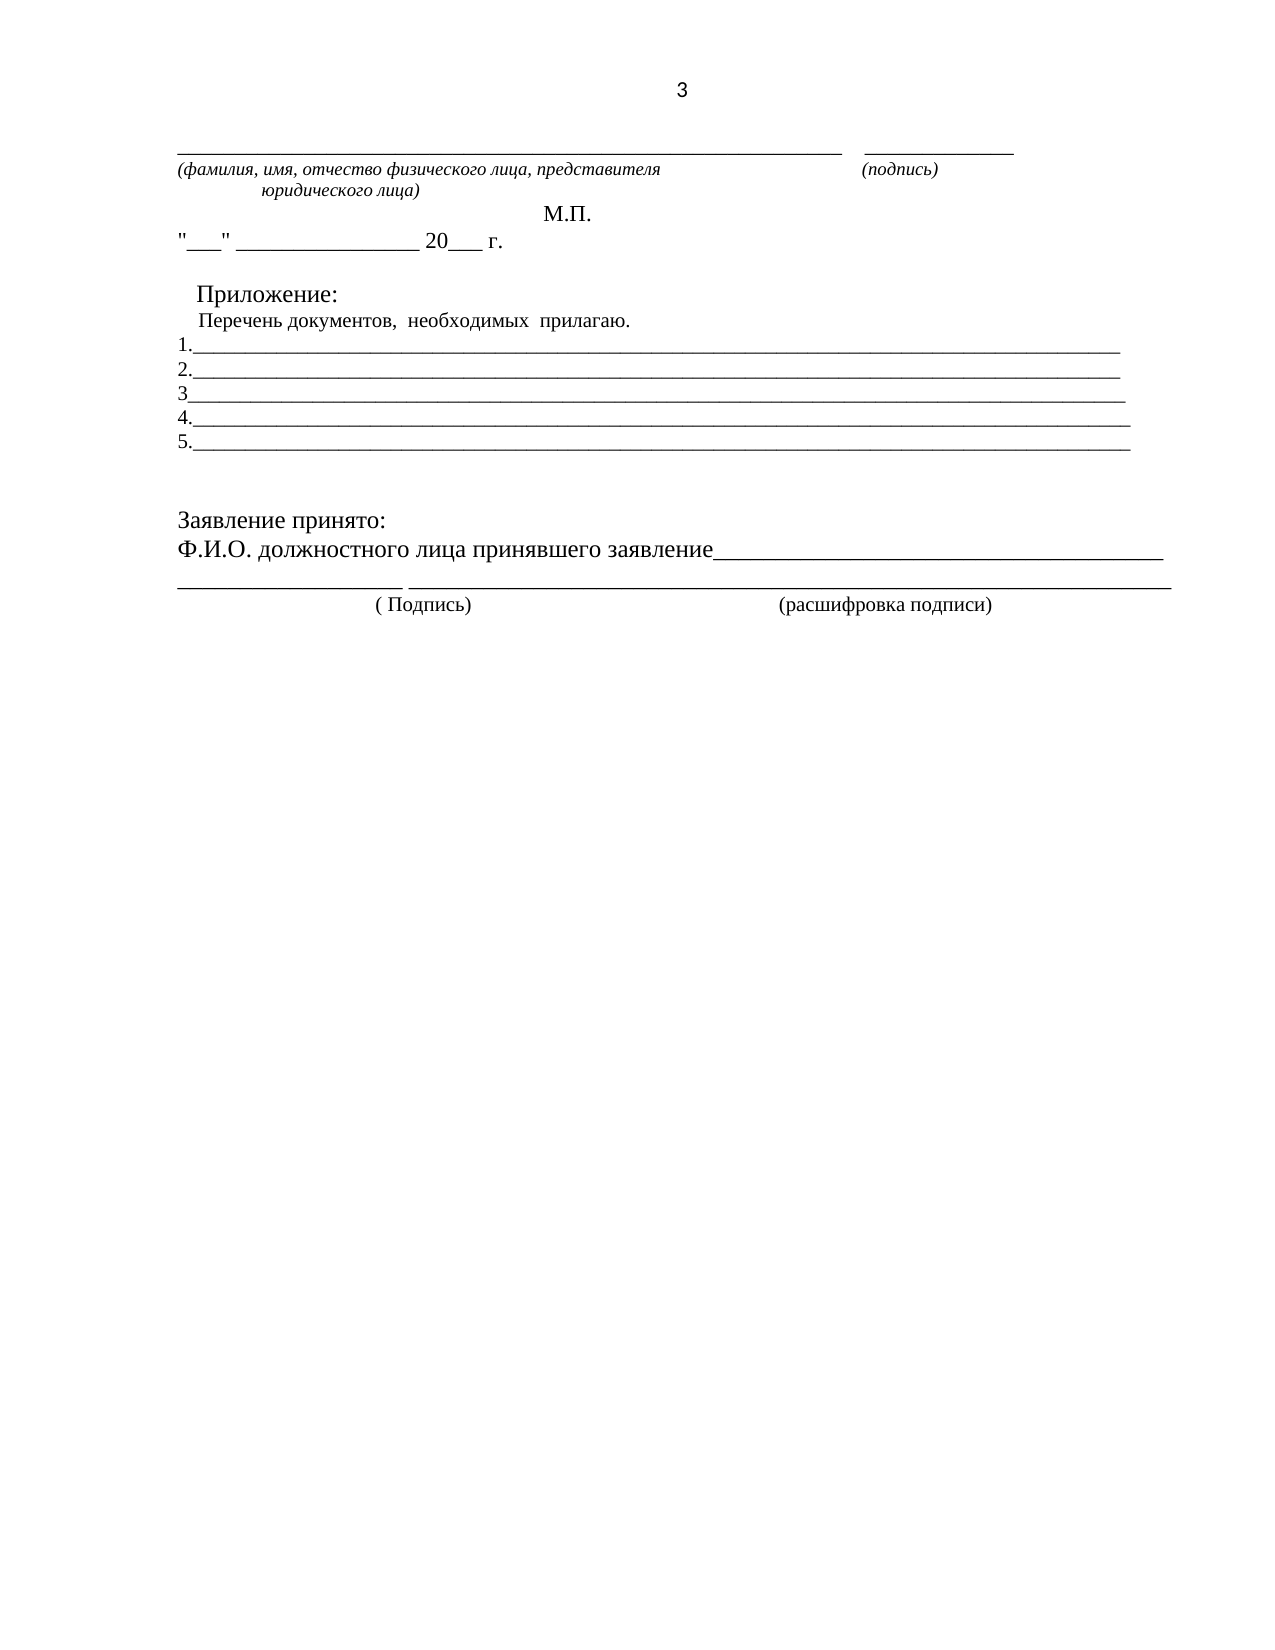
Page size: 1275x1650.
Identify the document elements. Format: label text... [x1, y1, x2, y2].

text "___" ________________ 20___ г. [177, 227, 1186, 253]
text (фамилия, имя, отчество физического лица, представителя (подпись) [177, 157, 1186, 179]
text __________________ _____________________________________________________________ [177, 563, 1186, 592]
text 2._________________________________________________________________________________________ [177, 356, 1186, 381]
text 3__________________________________________________________________________________________ [177, 381, 1186, 404]
text 5.__________________________________________________________________________________________ [177, 429, 1186, 453]
text 4.__________________________________________________________________________________________ [177, 404, 1186, 429]
text Приложение: [177, 279, 1186, 308]
text 1._________________________________________________________________________________________ [177, 332, 1186, 356]
text Ф.И.О. должностного лица принявшего заявление____________________________________ [177, 534, 1186, 563]
text Перечень документов, необходимых прилагаю. [177, 308, 1186, 332]
text __________________________________________________________ _____________ [177, 131, 1186, 157]
text М.П. [177, 201, 1186, 227]
text ( Подпись) (расшифровка подписи) [177, 592, 1186, 616]
text Заявление принято: [177, 506, 1186, 534]
text юридического лица) [177, 179, 1186, 201]
